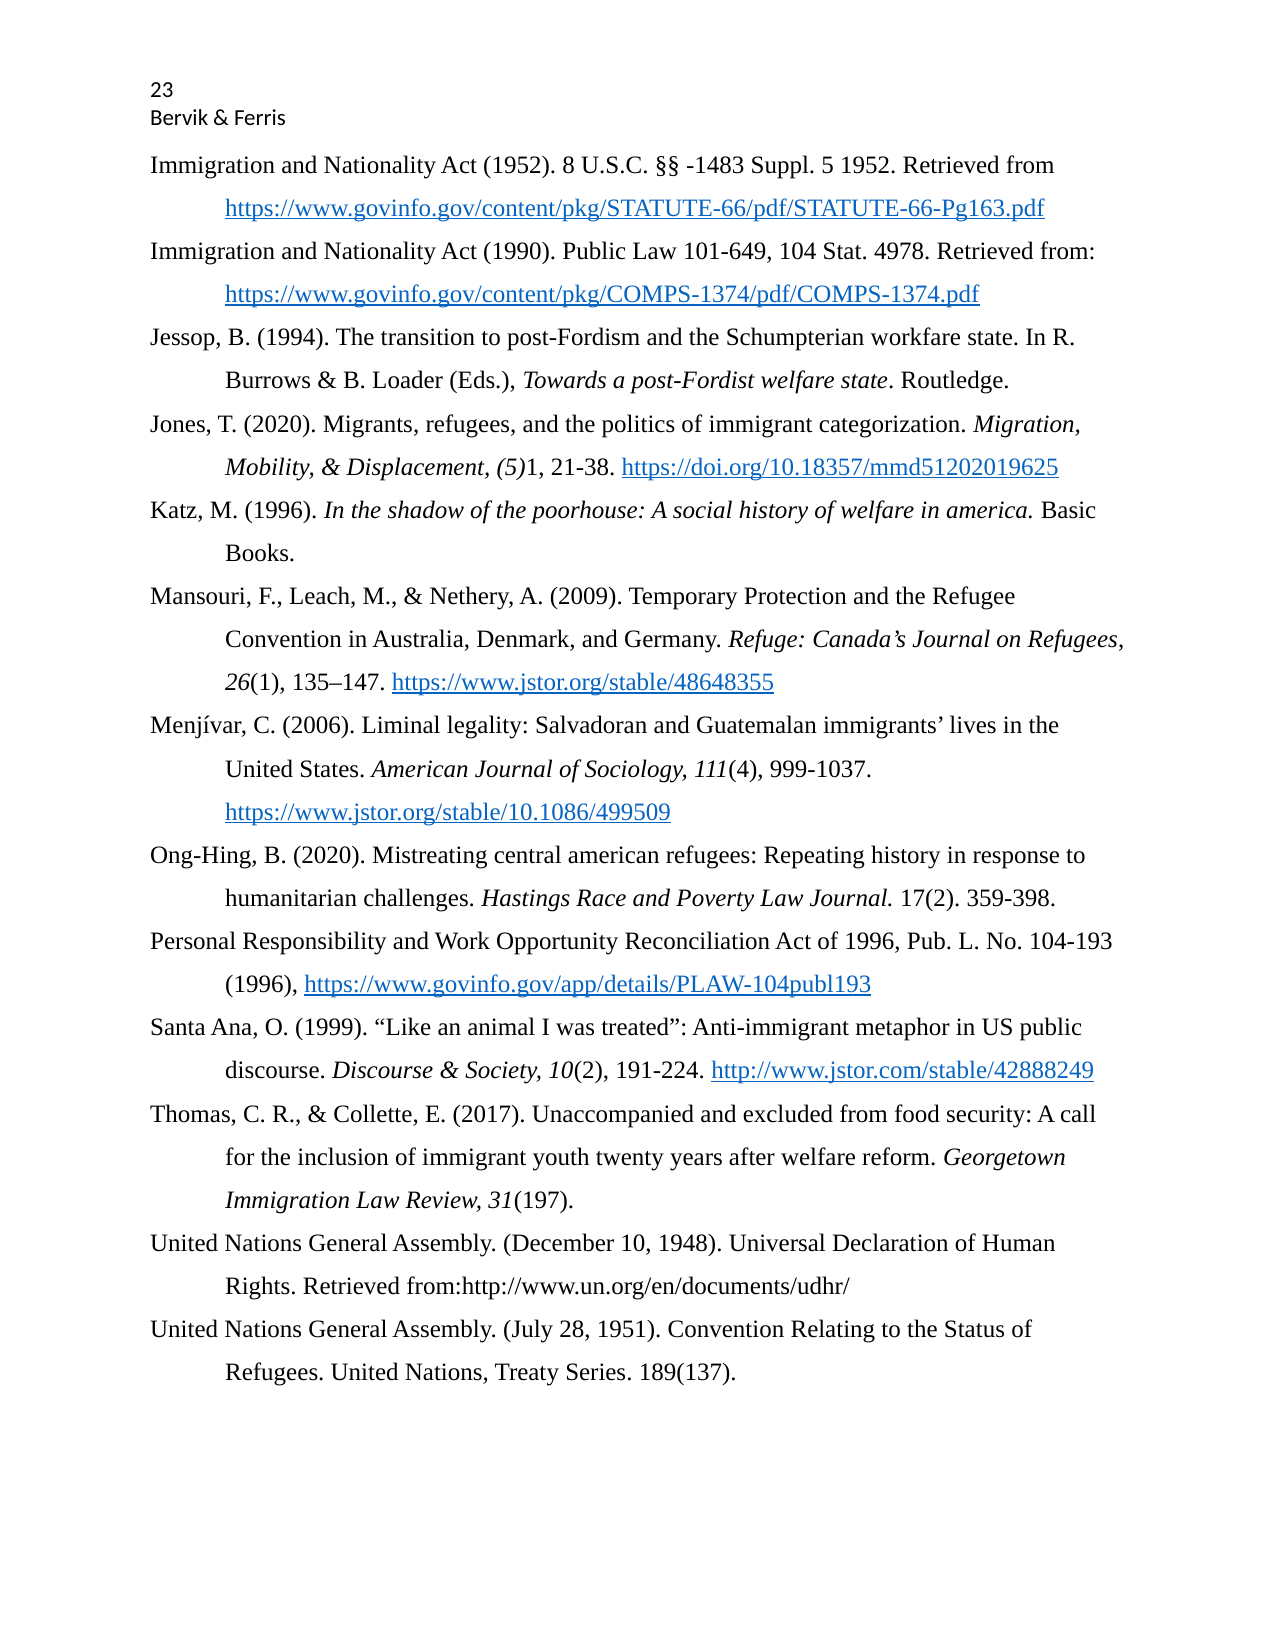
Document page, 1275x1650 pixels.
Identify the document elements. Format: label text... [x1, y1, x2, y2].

text Jones, T. (2020). Migrants, refugees, and the politics of immigrant categorization. Migration, Mobility, & Displacement, (5)1, 21-38. https://doi.org/10.18357/mmd51202019625 [150, 409, 1125, 481]
text United Nations General Assembly. (July 28, 1951). Convention Relating to the Status of Refugees. United Nations, Treaty Series. 189(137). [150, 1314, 1125, 1386]
text Immigration and Nationality Act (1952). 8 U.S.C. §§ -1483 Suppl. 5 1952. Retrieved from https://www.govinfo.gov/content/pkg/STATUTE-66/pdf/STATUTE-66-Pg163.pdf [150, 150, 1125, 222]
text Menjívar, C. (2006). Liminal legality: Salvadoran and Guatemalan immigrants’ lives in the United States. American Journal of Sociology, 111(4), 999-1037. https://www.jstor.org/stable/10.1086/499509 [150, 711, 1125, 826]
text https://www.govinfo.gov/content/pkg/COMPS-1374/pdf/COMPS-1374.pdf [225, 279, 1125, 308]
text Immigration and Nationality Act (1990). Public Law 101-649, 104 Stat. 4978. Retrieved from: [150, 236, 1125, 265]
text Thomas, C. R., & Collette, E. (2017). Unaccompanied and excluded from food security: A call for the inclusion of immigrant youth twenty years after welfare reform. Georgetown Immigration Law Review, 31(197). [150, 1099, 1125, 1214]
text Mansouri, F., Leach, M., & Nethery, A. (2009). Temporary Protection and the Refugee Convention in Australia, Denmark, and Germany. Refuge: Canada’s Journal on Refugees, 26(1), 135–147. https://www.jstor.org/stable/48648355 [150, 581, 1125, 696]
text Santa Ana, O. (1999). “Like an animal I was treated”: Anti-immigrant metaphor in US public discourse. Discourse & Society, 10(2), 191-224. http://www.jstor.com/stable/42888249 [150, 1012, 1125, 1084]
text Katz, M. (1996). In the shadow of the poorhouse: A social history of welfare in america. Basic Books. [150, 495, 1125, 567]
text Personal Responsibility and Work Opportunity Reconciliation Act of 1996, Pub. L. No. 104-193 (1996), https://www.govinfo.gov/app/details/PLAW-104publ193 [150, 926, 1125, 998]
text Ong-Hing, B. (2020). Mistreating central american refugees: Repeating history in response to humanitarian challenges. Hastings Race and Poverty Law Journal. 17(2). 359-398. [150, 840, 1125, 912]
text Jessop, B. (1994). The transition to post-Fordism and the Schumpterian workfare state. In R. Burrows & B. Loader (Eds.), Towards a post-Fordist welfare state. Routledge. [150, 322, 1125, 394]
text United Nations General Assembly. (December 10, 1948). Universal Declaration of Human Rights. Retrieved from:http://www.un.org/en/documents/udhr/ [150, 1228, 1125, 1300]
